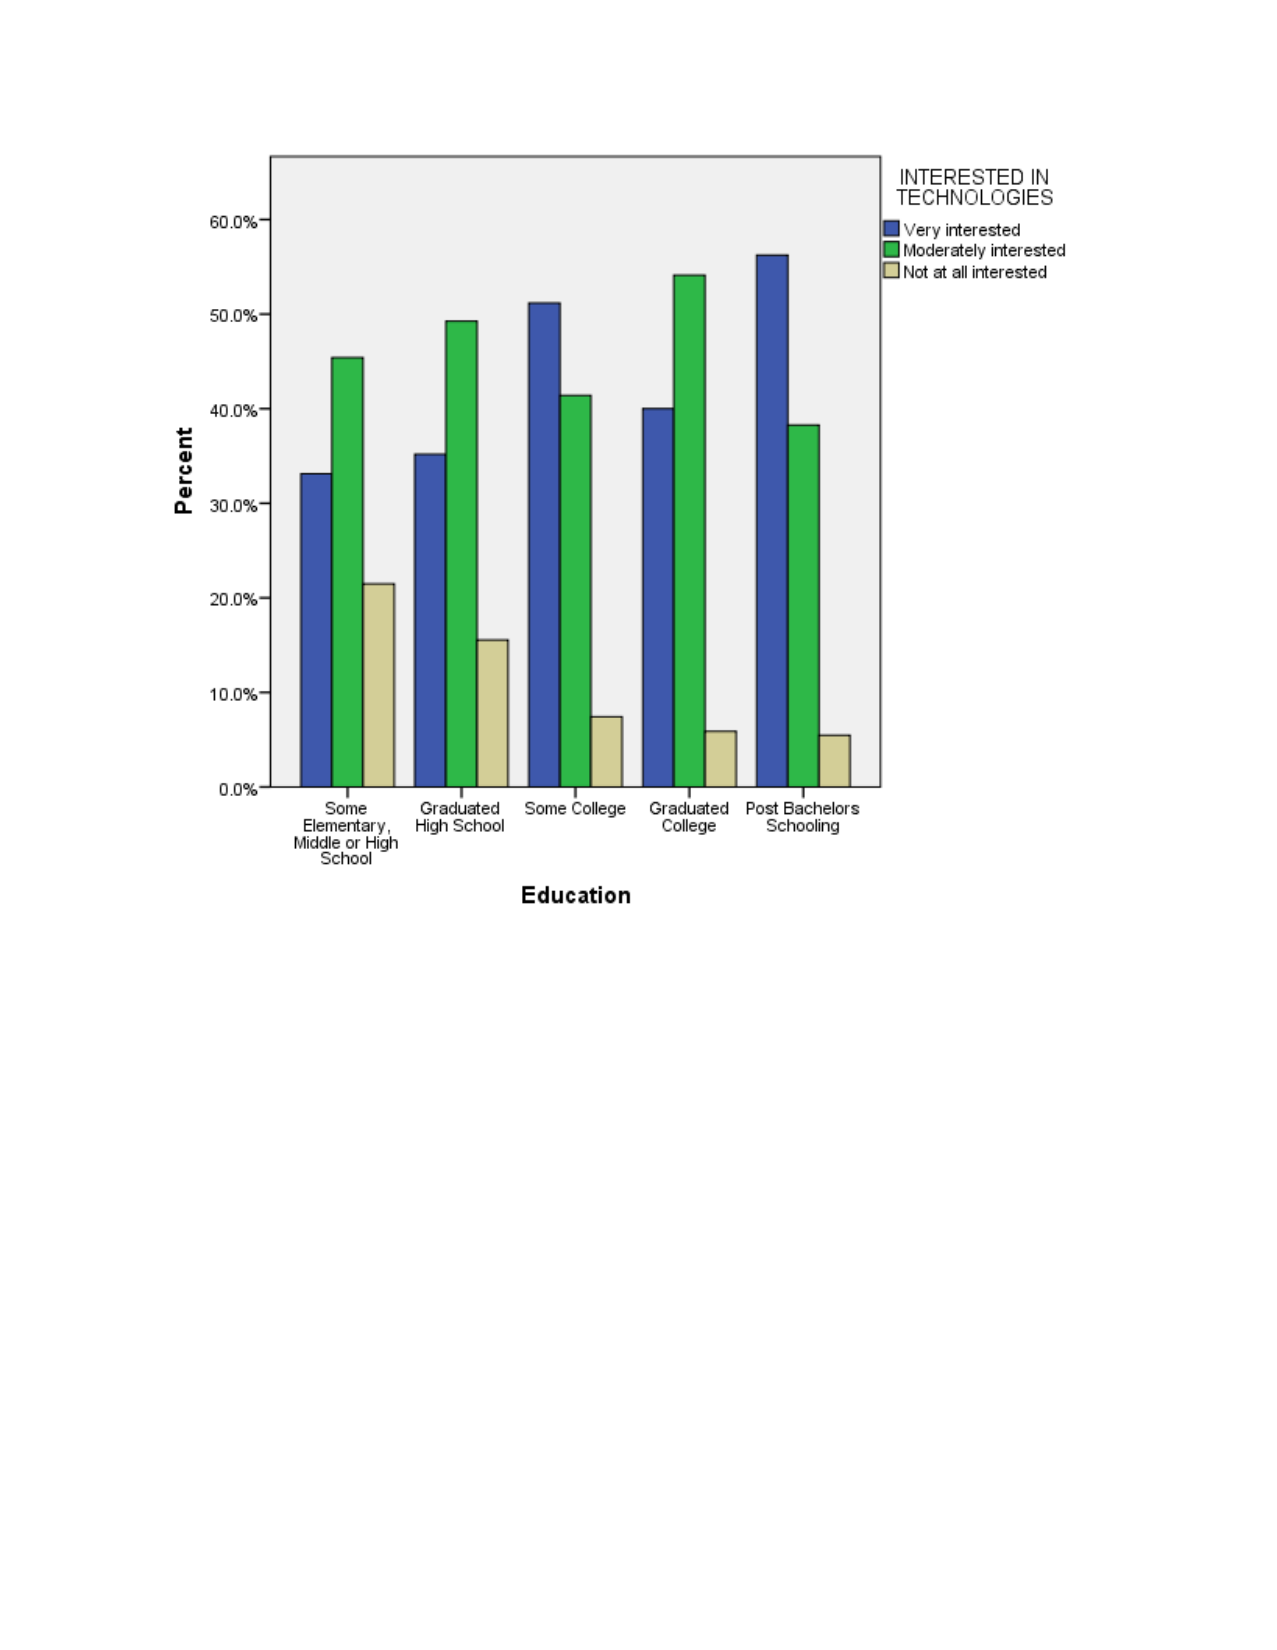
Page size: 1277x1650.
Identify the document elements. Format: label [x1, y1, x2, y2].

picture [150, 150, 1125, 930]
